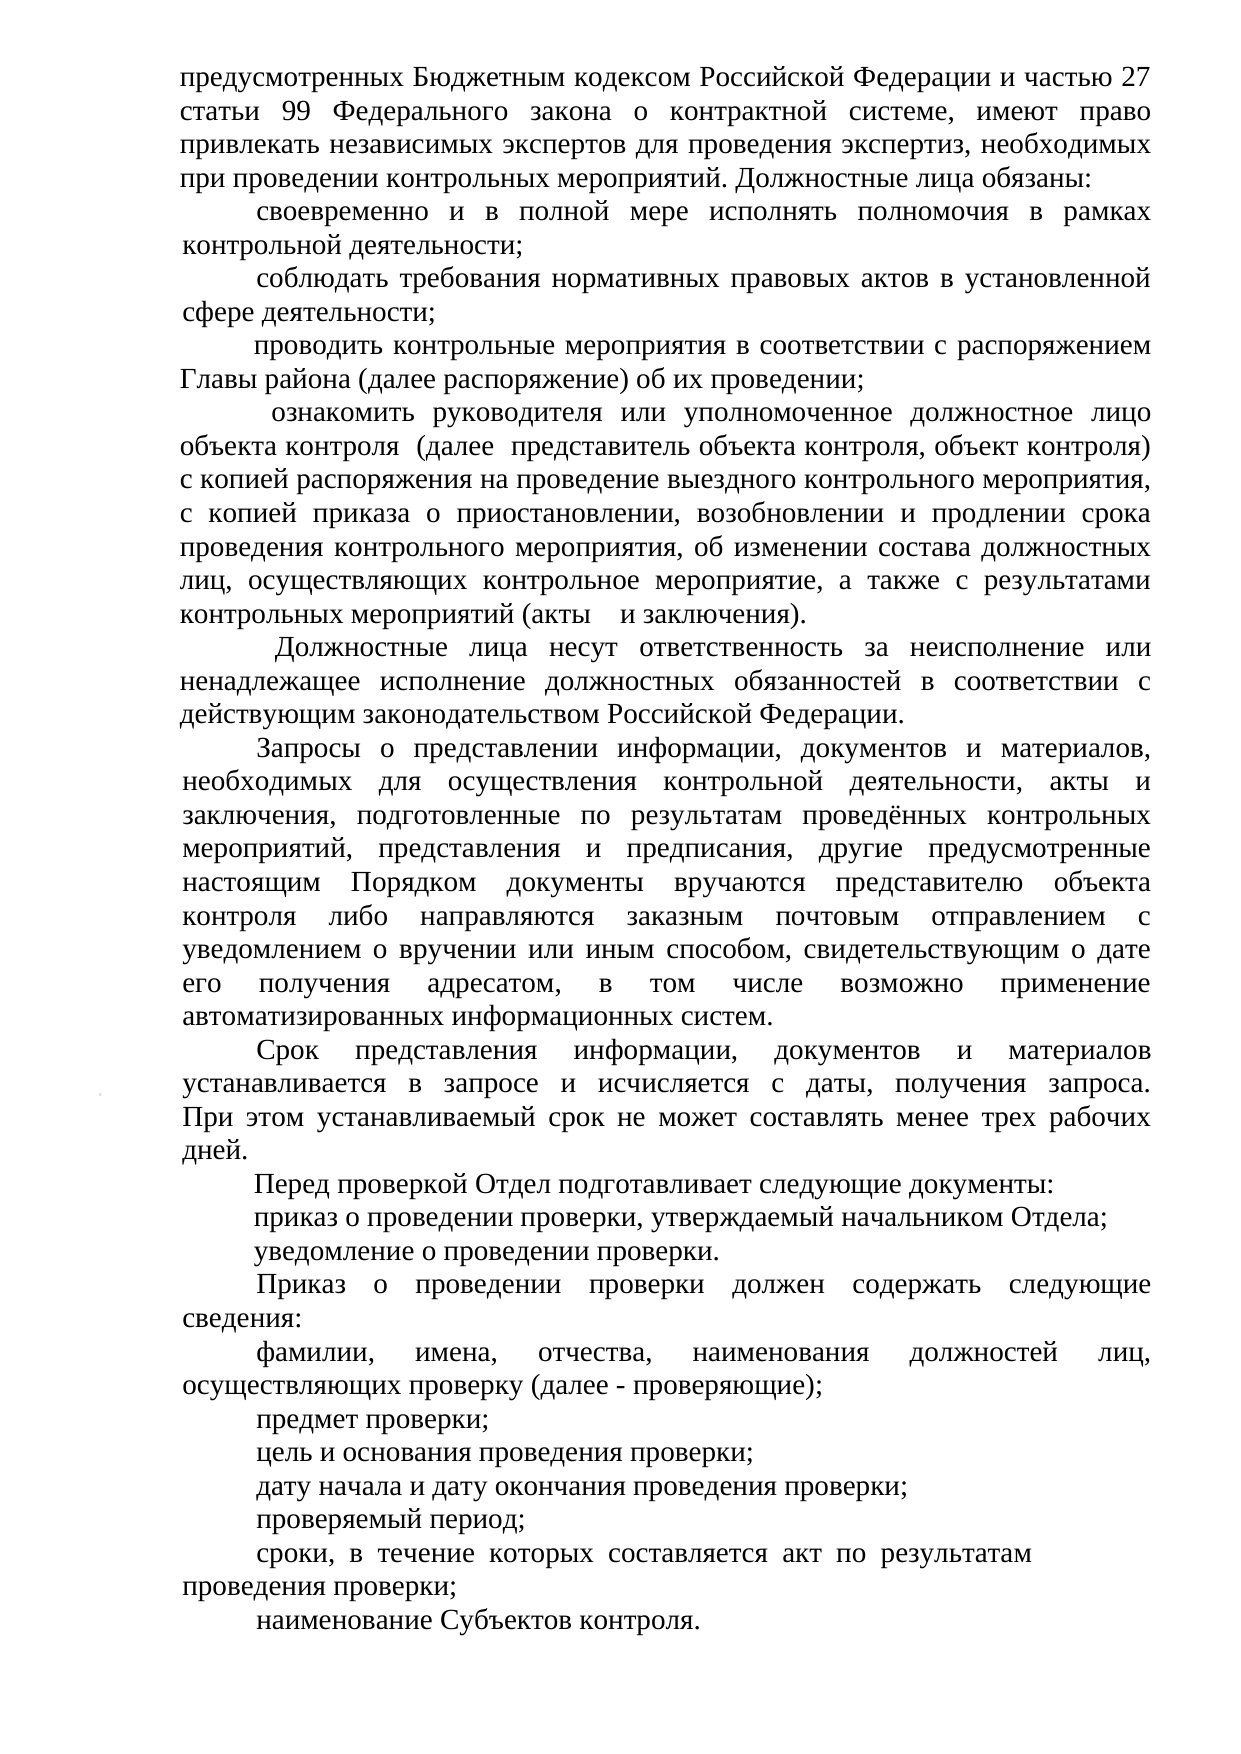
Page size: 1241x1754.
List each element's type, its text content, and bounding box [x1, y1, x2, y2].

text Срок представления информации, документов и материалов устанавливается в запросе и исчисляется с даты, получения запроса. При этом устанавливаемый срок не может составлять менее трех рабочих дней. [182, 1032, 1152, 1166]
text Приказ о проведении проверки должен содержать следующие сведения: [182, 1267, 1152, 1334]
text фамилии, имена, отчества, наименования должностей лиц, осуществляющих проверку (далее - проверяющие); [182, 1334, 1152, 1401]
text проводить контрольные мероприятия в соответствии с распоряжением Главы района (далее распоряжение) об их проведении; [179, 327, 1152, 394]
text проверяемый период; [182, 1501, 1120, 1535]
text цель и основания проведения проверки; [182, 1434, 1120, 1468]
text соблюдать требования нормативных правовых актов в установленной сфере деятельности; [182, 260, 1152, 327]
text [182, 1468, 1120, 1501]
text предмет проверки; [182, 1401, 1120, 1434]
text Должностные лица несут ответственность за неисполнение или ненадлежащее исполнение должностных обязанностей в соответствии с действующим законодательством Российской Федерации. [179, 629, 1152, 730]
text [179, 59, 1152, 193]
text своевременно и в полной мере исполнять полномочия в рамках контрольной деятельности; [182, 193, 1152, 260]
text наименование Субъектов контроля. [182, 1602, 1033, 1636]
text сроки, в течение которых составляется акт по результатам проведения проверки; [182, 1535, 1033, 1602]
text приказ о проведении проверки, утверждаемый начальником Отдела; [179, 1199, 1152, 1233]
text уведомление о проведении проверки. [179, 1233, 1104, 1267]
text ознакомить руководителя или уполномоченное должностное лицо объекта контроля (далее представитель объекта контроля, объект контроля) с копией распоряжения на проведение выездного контрольного мероприятия, с копией приказа о приостановлении, возобновлении и продлении срока проведения контрольного мероприятия, об изменении состава должностных лиц, осуществляющих контрольное мероприятие, а также с результатами контрольных мероприятий (акты и заключения). [179, 394, 1152, 629]
text Запросы о представлении информации, документов и материалов, необходимых для осуществления контрольной деятельности, акты и заключения, подготовленные по результатам проведённых контрольных мероприятий, представления и предписания, другие предусмотренные настоящим Порядком документы вручаются представителю объекта контроля либо направляются заказным почтовым отправлением с уведомлением о вручении или иным способом, свидетельствующим о дате его получения адресатом, в том числе возможно применение автоматизированных информационных систем. [182, 730, 1152, 1032]
text Перед проверкой Отдел подготавливает следующие документы: [179, 1166, 1152, 1199]
